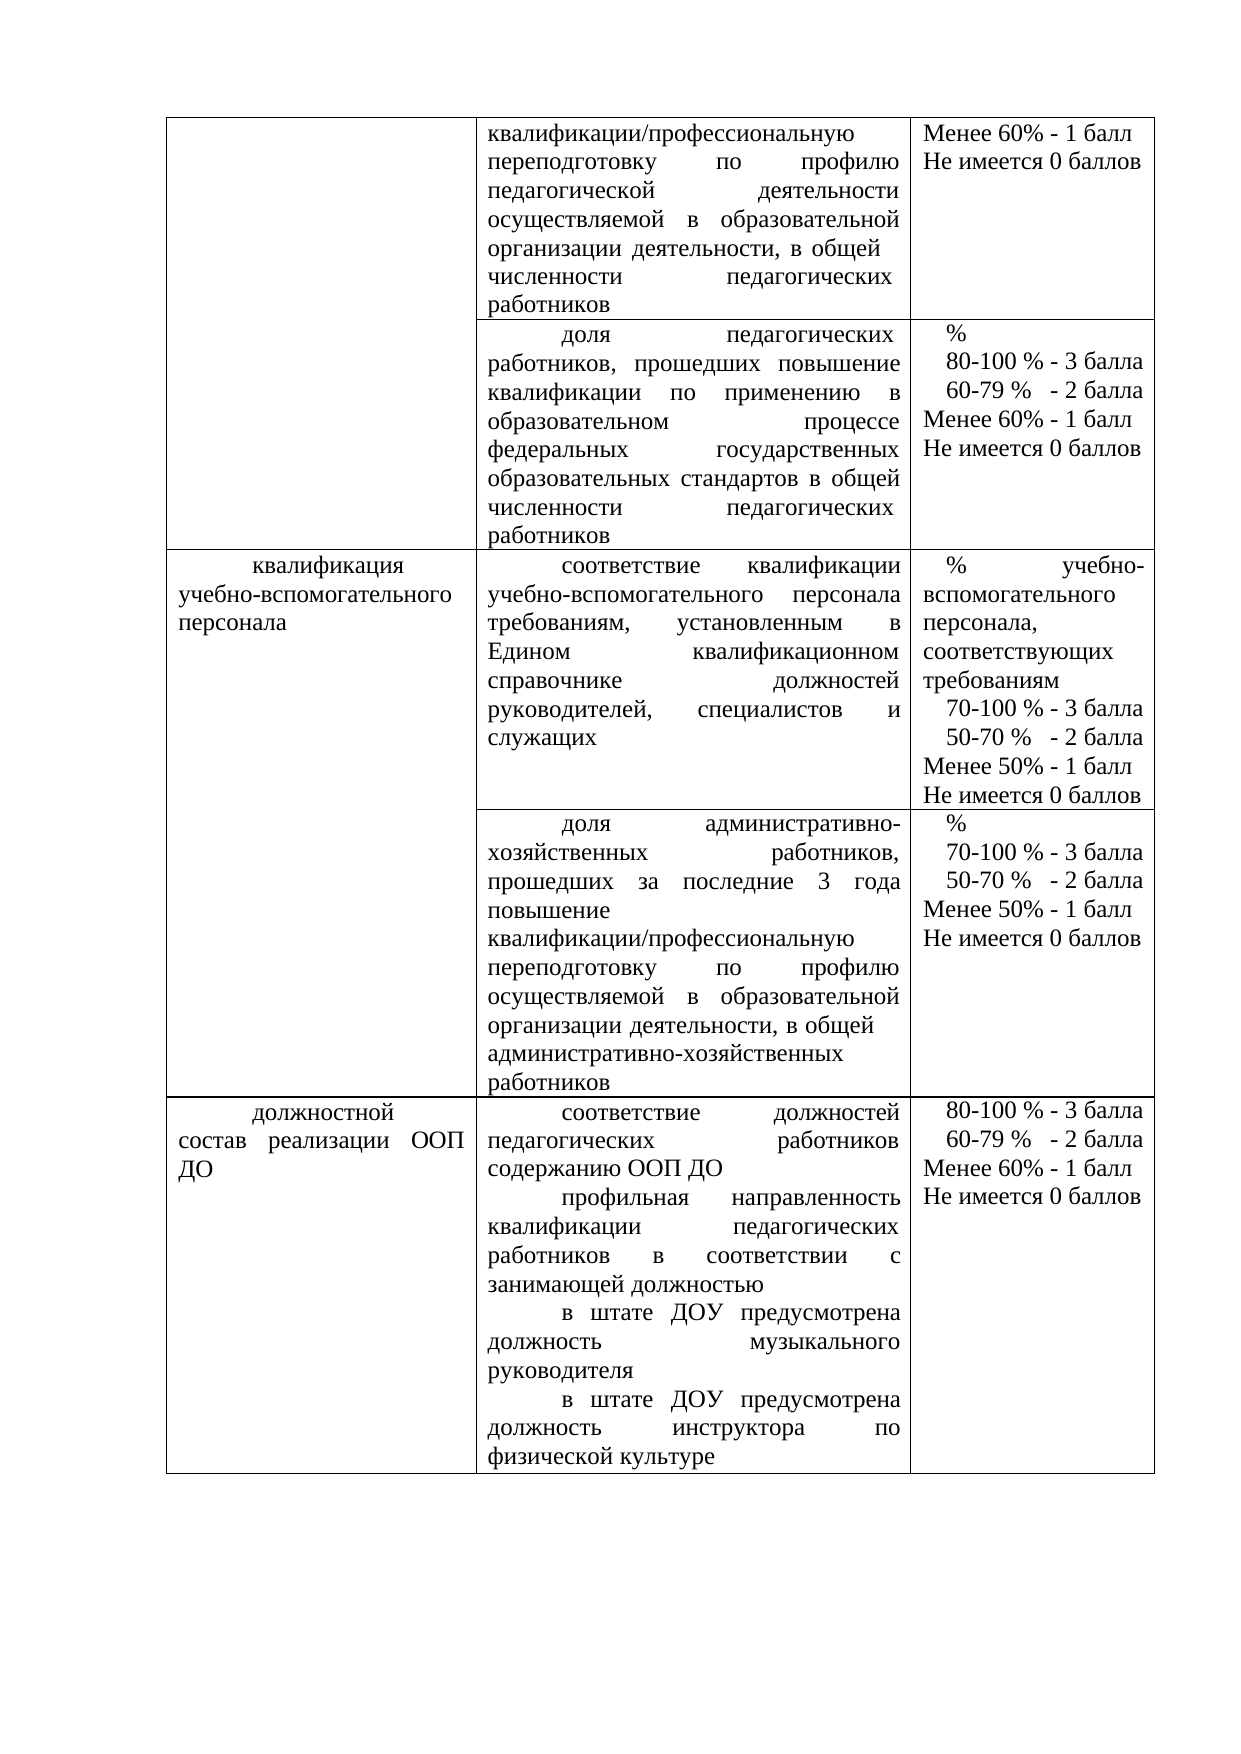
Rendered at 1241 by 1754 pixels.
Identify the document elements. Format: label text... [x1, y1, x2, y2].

table_cell соответствие квалификации учебно-вспомогательного персонала требованиям, установленным в Едином квалификационном справочнике должностей руководителей, специалистов и служащих [477, 550, 910, 809]
table_cell 80-100 % - 3 балла 60-79 % - 2 балла Менее 60% - 1 балл Не имеется 0 баллов [911, 1098, 1154, 1473]
table_cell соответствие должностей педагогических работников содержанию ООП ДО профильная направленность квалификации педагогических работников в соответствии с занимающей должностью в штате ДОУ предусмотрена должность музыкального руководителя в штате ДОУ предусмотрена должность инструктора по физической культуре [477, 1098, 910, 1473]
table_header Менее 60% - 1 балл Не имеется 0 баллов [911, 118, 1154, 318]
table_cell доля административно- хозяйственных работников, прошедших за последние 3 года повышение квалификации/профессиональную переподготовку по профилю осуществляемой в образовательной организации деятельности, в общей административно-хозяйственных работников [477, 810, 910, 1096]
table_cell % учебно- вспомогательного персонала, соответствующих требованиям 70-100 % - 3 балла 50-70 % - 2 балла Менее 50% - 1 балл Не имеется 0 баллов [911, 550, 1154, 809]
table_cell % 80-100 % - 3 балла 60-79 % - 2 балла Менее 60% - 1 балл Не имеется 0 баллов [911, 320, 1154, 549]
table_header [167, 118, 476, 549]
table_cell % 70-100 % - 3 балла 50-70 % - 2 балла Менее 50% - 1 балл Не имеется 0 баллов [911, 810, 1154, 1096]
table_cell должностной состав реализации ООП ДО [167, 1098, 476, 1473]
table_cell квалификация учебно-вспомогательного персонала [167, 550, 476, 1096]
table_cell доля педагогических работников, прошедших повышение квалификации по применению в образовательном процессе федеральных государственных образовательных стандартов в общей численности педагогических работников [477, 320, 910, 549]
table_header квалификации/профессиональную переподготовку по профилю педагогической деятельности осуществляемой в образовательной организации деятельности, в общей численности педагогических работников [477, 118, 910, 318]
